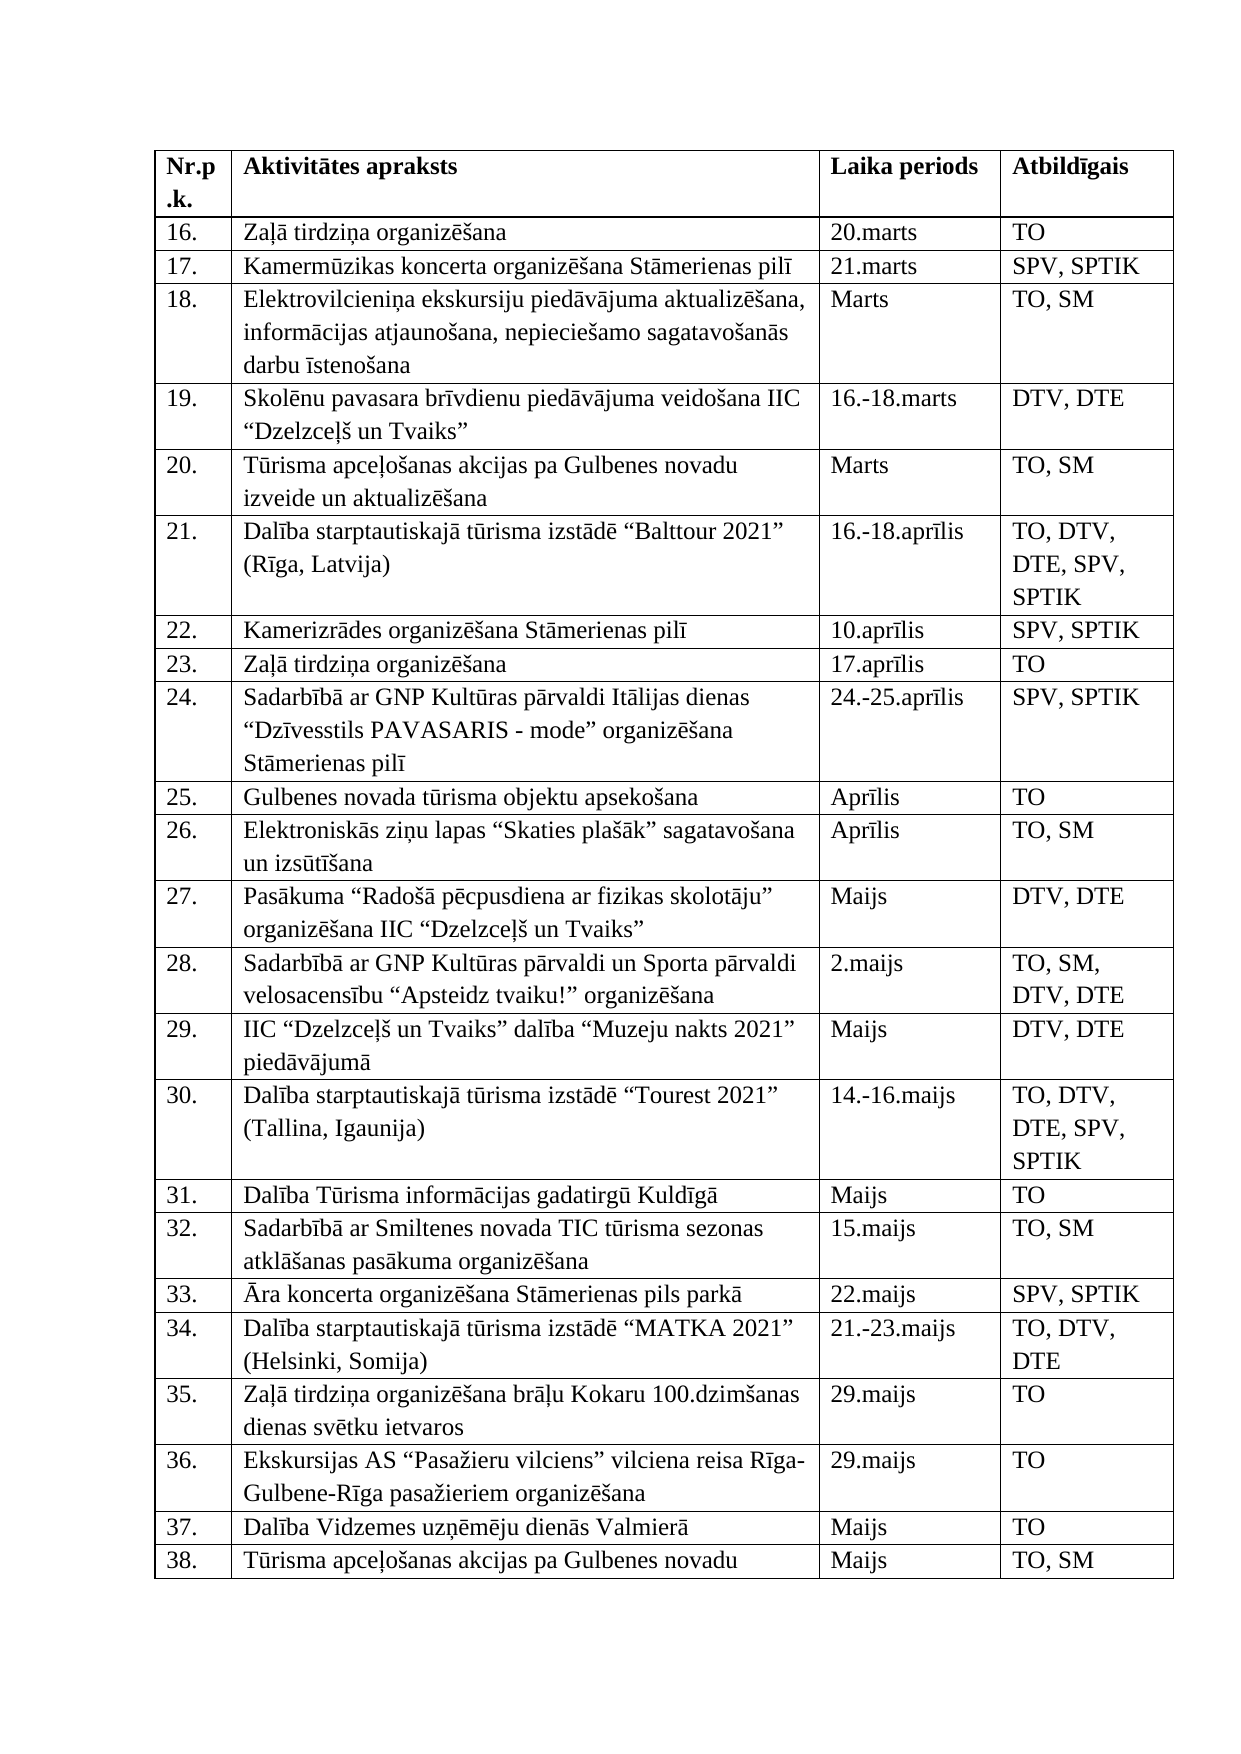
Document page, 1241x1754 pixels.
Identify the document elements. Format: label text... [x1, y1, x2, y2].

table_cell 30. [156, 1080, 231, 1179]
table_cell Dalība starptautiskajā tūrisma izstādē “Tourest 2021” (Tallina, Igaunija) [232, 1080, 819, 1179]
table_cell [232, 1545, 819, 1577]
table_cell TO, SM [1001, 284, 1173, 382]
table_cell 21.-23.maijs [820, 1313, 1000, 1378]
table_cell Dalība Tūrisma informācijas gadatirgū Kuldīgā [232, 1180, 819, 1212]
table_cell Skolēnu pavasara brīvdienu piedāvājuma veidošana IIC “Dzelzceļš un Tvaiks” [232, 384, 819, 449]
table_cell 29. [156, 1014, 231, 1079]
table_cell 17. [156, 251, 231, 283]
table_cell 22. [156, 616, 231, 648]
table_cell 15.maijs [820, 1213, 1000, 1278]
table_cell SPV, SPTIK [1001, 1279, 1173, 1312]
table_cell 33. [156, 1279, 231, 1312]
table_header Laika periods [820, 151, 1000, 216]
table_cell 2.maijs [820, 948, 1000, 1013]
table_cell Zaļā tirdziņa organizēšana brāļu Kokaru 100.dzimšanas dienas svētku ietvaros [232, 1379, 819, 1444]
table_cell 35. [156, 1379, 231, 1444]
table_cell TO [1001, 1180, 1173, 1212]
table_cell Sadarbībā ar GNP Kultūras pārvaldi un Sporta pārvaldi velosacensību “Apsteidz tvaiku!” organizēšana [232, 948, 819, 1013]
table_cell Maijs [820, 1512, 1000, 1544]
table_cell 10.aprīlis [820, 616, 1000, 648]
table_cell Maijs [820, 1014, 1000, 1079]
table_cell Zaļā tirdziņa organizēšana [232, 649, 819, 681]
table_cell Marts [820, 450, 1000, 515]
table_cell Dalība starptautiskajā tūrisma izstādē “MATKA 2021” (Helsinki, Somija) [232, 1313, 819, 1378]
table_cell SPV, SPTIK [1001, 682, 1173, 781]
table_cell TO [1001, 1512, 1173, 1544]
table_cell TO, DTV, DTE [1001, 1313, 1173, 1378]
table_cell Marts [820, 284, 1000, 382]
table_cell Āra koncerta organizēšana Stāmerienas pils parkā [232, 1279, 819, 1312]
table_cell Dalība Vidzemes uzņēmēju dienās Valmierā [232, 1512, 819, 1544]
table_cell Ekskursijas AS “Pasažieru vilciens” vilciena reisa Rīga-Gulbene-Rīga pasažieriem organizēšana [232, 1445, 819, 1511]
table_cell TO, SM [1001, 450, 1173, 515]
table_cell 24. [156, 682, 231, 781]
table_header Aktivitātes apraksts [232, 151, 819, 216]
table_cell Elektroniskās ziņu lapas “Skaties plašāk” sagatavošana un izsūtīšana [232, 815, 819, 880]
table_cell Zaļā tirdziņa organizēšana [232, 218, 819, 250]
table_cell IIC “Dzelzceļš un Tvaiks” dalība “Muzeju nakts 2021” piedāvājumā [232, 1014, 819, 1079]
table_cell Pasākuma “Radošā pēcpusdiena ar fizikas skolotāju” organizēšana IIC “Dzelzceļš un Tvaiks” [232, 881, 819, 947]
table_cell 31. [156, 1180, 231, 1212]
table_header Atbildīgais [1001, 151, 1173, 216]
table_cell 16. [156, 218, 231, 250]
table_cell 23. [156, 649, 231, 681]
table_cell SPV, SPTIK [1001, 616, 1173, 648]
table_cell TO, SM [1001, 1545, 1173, 1577]
table_cell SPV, SPTIK [1001, 251, 1173, 283]
table_cell Maijs [820, 1545, 1000, 1577]
table_cell TO [1001, 649, 1173, 681]
table_cell 28. [156, 948, 231, 1013]
table_cell 20. [156, 450, 231, 515]
table_cell TO, SM, DTV, DTE [1001, 948, 1173, 1013]
table_cell DTV, DTE [1001, 384, 1173, 449]
table_cell 20.marts [820, 218, 1000, 250]
table_cell Aprīlis [820, 782, 1000, 814]
table_cell 29.maijs [820, 1379, 1000, 1444]
table_cell Kamermūzikas koncerta organizēšana Stāmerienas pilī [232, 251, 819, 283]
table_cell Tūrisma apceļošanas akcijas pa Gulbenes novadu izveide un aktualizēšana [232, 450, 819, 515]
table_cell 26. [156, 815, 231, 880]
table_cell 25. [156, 782, 231, 814]
table_cell Kamerizrādes organizēšana Stāmerienas pilī [232, 616, 819, 648]
table_cell Sadarbībā ar GNP Kultūras pārvaldi Itālijas dienas “Dzīvesstils PAVASARIS - mode” organizēšana Stāmerienas pilī [232, 682, 819, 781]
table_cell Gulbenes novada tūrisma objektu apsekošana [232, 782, 819, 814]
table_cell 19. [156, 384, 231, 449]
table_cell Sadarbībā ar Smiltenes novada TIC tūrisma sezonas atklāšanas pasākuma organizēšana [232, 1213, 819, 1278]
table_cell DTV, DTE [1001, 1014, 1173, 1079]
table_cell 22.maijs [820, 1279, 1000, 1312]
table_cell 37. [156, 1512, 231, 1544]
table_cell Maijs [820, 881, 1000, 947]
table_cell TO [1001, 782, 1173, 814]
table_cell TO, DTV, DTE, SPV, SPTIK [1001, 516, 1173, 614]
table_cell Dalība starptautiskajā tūrisma izstādē “Balttour 2021” (Rīga, Latvija) [232, 516, 819, 614]
table_cell 27. [156, 881, 231, 947]
table_cell 17.aprīlis [820, 649, 1000, 681]
table_cell 36. [156, 1445, 231, 1511]
table_cell DTV, DTE [1001, 881, 1173, 947]
table_cell 16.-18.aprīlis [820, 516, 1000, 614]
table_cell 34. [156, 1313, 231, 1378]
table_cell Aprīlis [820, 815, 1000, 880]
table_cell 21. [156, 516, 231, 614]
table_cell 32. [156, 1213, 231, 1278]
table_cell 14.-16.maijs [820, 1080, 1000, 1179]
table_cell 16.-18.marts [820, 384, 1000, 449]
table_cell 38. [156, 1545, 231, 1577]
table_cell TO [1001, 1445, 1173, 1511]
table_header Nr.p.k. [156, 151, 231, 216]
table_cell TO, SM [1001, 815, 1173, 880]
table_cell 29.maijs [820, 1445, 1000, 1511]
table_cell Maijs [820, 1180, 1000, 1212]
table_cell TO [1001, 218, 1173, 250]
table_cell 21.marts [820, 251, 1000, 283]
table_cell TO [1001, 1379, 1173, 1444]
table_cell Elektrovilcieniņa ekskursiju piedāvājuma aktualizēšana, informācijas atjaunošana, nepieciešamo sagatavošanās darbu īstenošana [232, 284, 819, 382]
table_cell 18. [156, 284, 231, 382]
table_cell TO, SM [1001, 1213, 1173, 1278]
table_cell TO, DTV, DTE, SPV, SPTIK [1001, 1080, 1173, 1179]
table_cell 24.-25.aprīlis [820, 682, 1000, 781]
